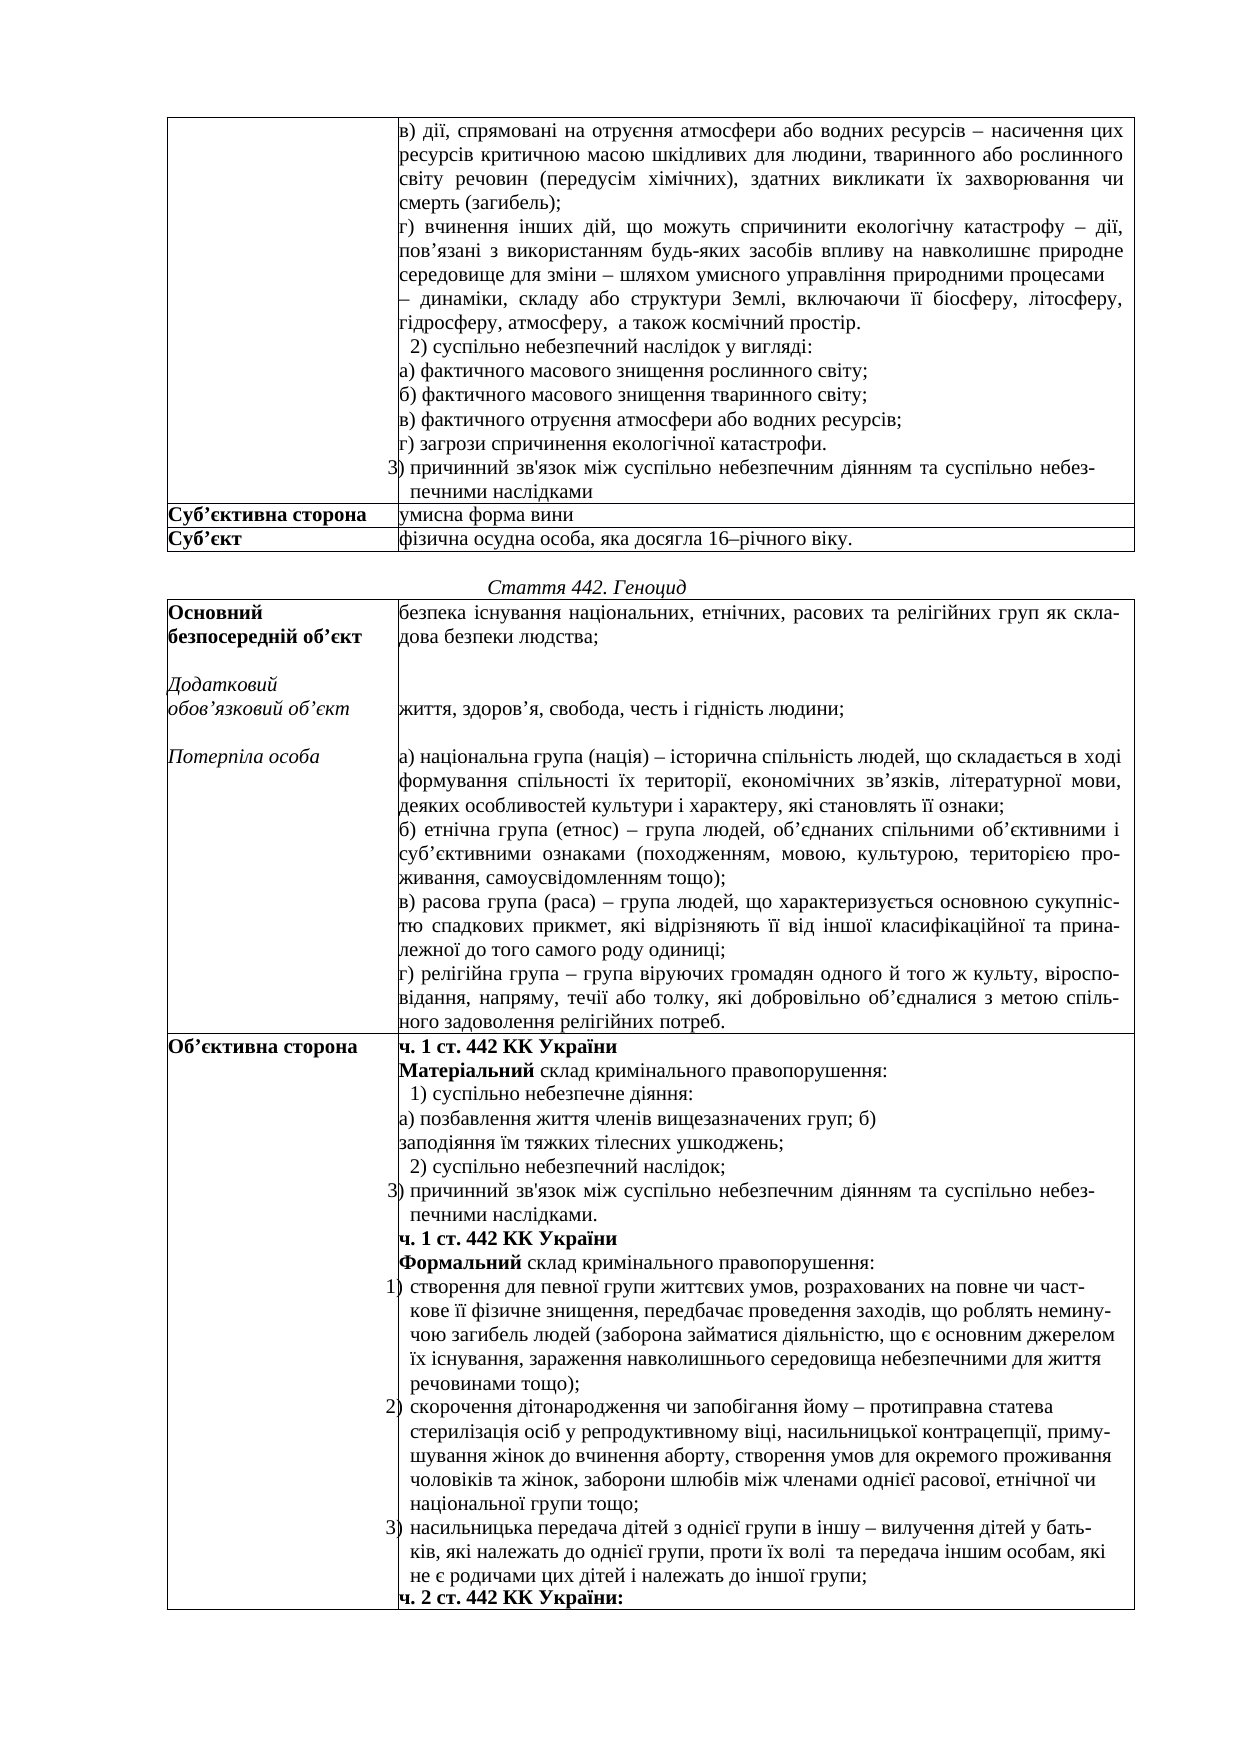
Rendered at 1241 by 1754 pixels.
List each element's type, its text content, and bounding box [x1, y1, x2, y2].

table_cell Суб’єктивна сторона [168, 504, 398, 527]
table_header Основний безпосередній об’єкт Додатковий обов’язковий об’єкт Потерпіла особа [168, 600, 398, 1033]
table_header [168, 118, 398, 503]
table_cell ч. 1 ст. 442 КК України Матеріальний склад кримінального правопорушення: суспільно небезпечне діяння: а) позбавлення життя членів вищезазначених груп; б) заподіяння їм тяжких тілесних ушкоджень; суспільно небезпечний наслідок; причинний зв'язок між суспільно небезпечним діянням та суспільно небез- печними наслідками. ч. 1 ст. 442 КК України Формальний склад кримінального правопорушення: створення для певної групи життєвих умов, розрахованих на повне чи част- кове її фізичне знищення, передбачає проведення заходів, що роблять немину- чою загибель людей (заборона займатися діяльністю, що є основним джерелом їх існування, зараження навколишнього середовища небезпечними для життя речовинами тощо); скорочення дітонародження чи запобігання йому – протиправна статева стерилізація осіб у репродуктивному віці, насильницької контрацепції, приму- шування жінок до вчинення аборту, створення умов для окремого проживання чоловіків та жінок, заборони шлюбів між членами однієї расової, етнічної чи національної групи тощо; насильницька передача дітей з однієї групи в іншу – вилучення дітей у бать- ків, які належать до однієї групи, проти їх волі та передача іншим особам, які не є родичами цих дітей і належать до іншої групи; ч. 2 ст. 442 КК України: [399, 1034, 1134, 1609]
table_header в) дії, спрямовані на отруєння атмосфери або водних ресурсів – насичення цих ресурсів критичною масою шкідливих для людини, тваринного або рослинного світу речовин (передусім хімічних), здатних викликати їх захворювання чи смерть (загибель); г) вчинення інших дій, що можуть спричинити екологічну катастрофу – дії, пов’язані з використанням будь-яких засобів впливу на навколишнє природне середовище для зміни – шляхом умисного управління природними процесами – динаміки, складу або структури Землі, включаючи її біосферу, літосферу, гідросферу, атмосферу, а також космічний простір. суспільно небезпечний наслідок у вигляді: а) фактичного масового знищення рослинного світу; б) фактичного масового знищення тваринного світу; в) фактичного отруєння атмосфери або водних ресурсів; г) загрози спричинення екологічної катастрофи. причинний зв'язок між суспільно небезпечним діянням та суспільно небез- печними наслідками [399, 118, 1134, 503]
table_cell Об’єктивна сторона [168, 1034, 398, 1609]
table_cell фізична осудна особа, яка досягла 16–річного віку. [399, 528, 1134, 551]
text Стаття 442. Геноцид [127, 575, 1048, 599]
table_header безпека існування національних, етнічних, расових та релігійних груп як скла- дова безпеки людства; життя, здоров’я, свобода, честь і гідність людини; а) національна група (нація) – історична спільність людей, що складається в ході формування спільності їх території, економічних зв’язків, літературної мови, деяких особливостей культури і характеру, які становлять її ознаки; б) етнічна група (етнос) – група людей, об’єднаних спільними об’єктивними і суб’єктивними ознаками (походженням, мовою, культурою, територією про- живання, самоусвідомленням тощо); в) расова група (раса) – група людей, що характеризується основною сукупніс- тю спадкових прикмет, які відрізняють її від іншої класифікаційної та прина- лежної до того самого роду одиниці; г) релігійна група – група віруючих громадян одного й того ж культу, віроспо- відання, напряму, течії або толку, які добровільно об’єдналися з метою спіль- ного задоволення релігійних потреб. [399, 600, 1134, 1033]
table_cell Суб’єкт [168, 528, 398, 551]
table_cell умисна форма вини [399, 504, 1134, 527]
